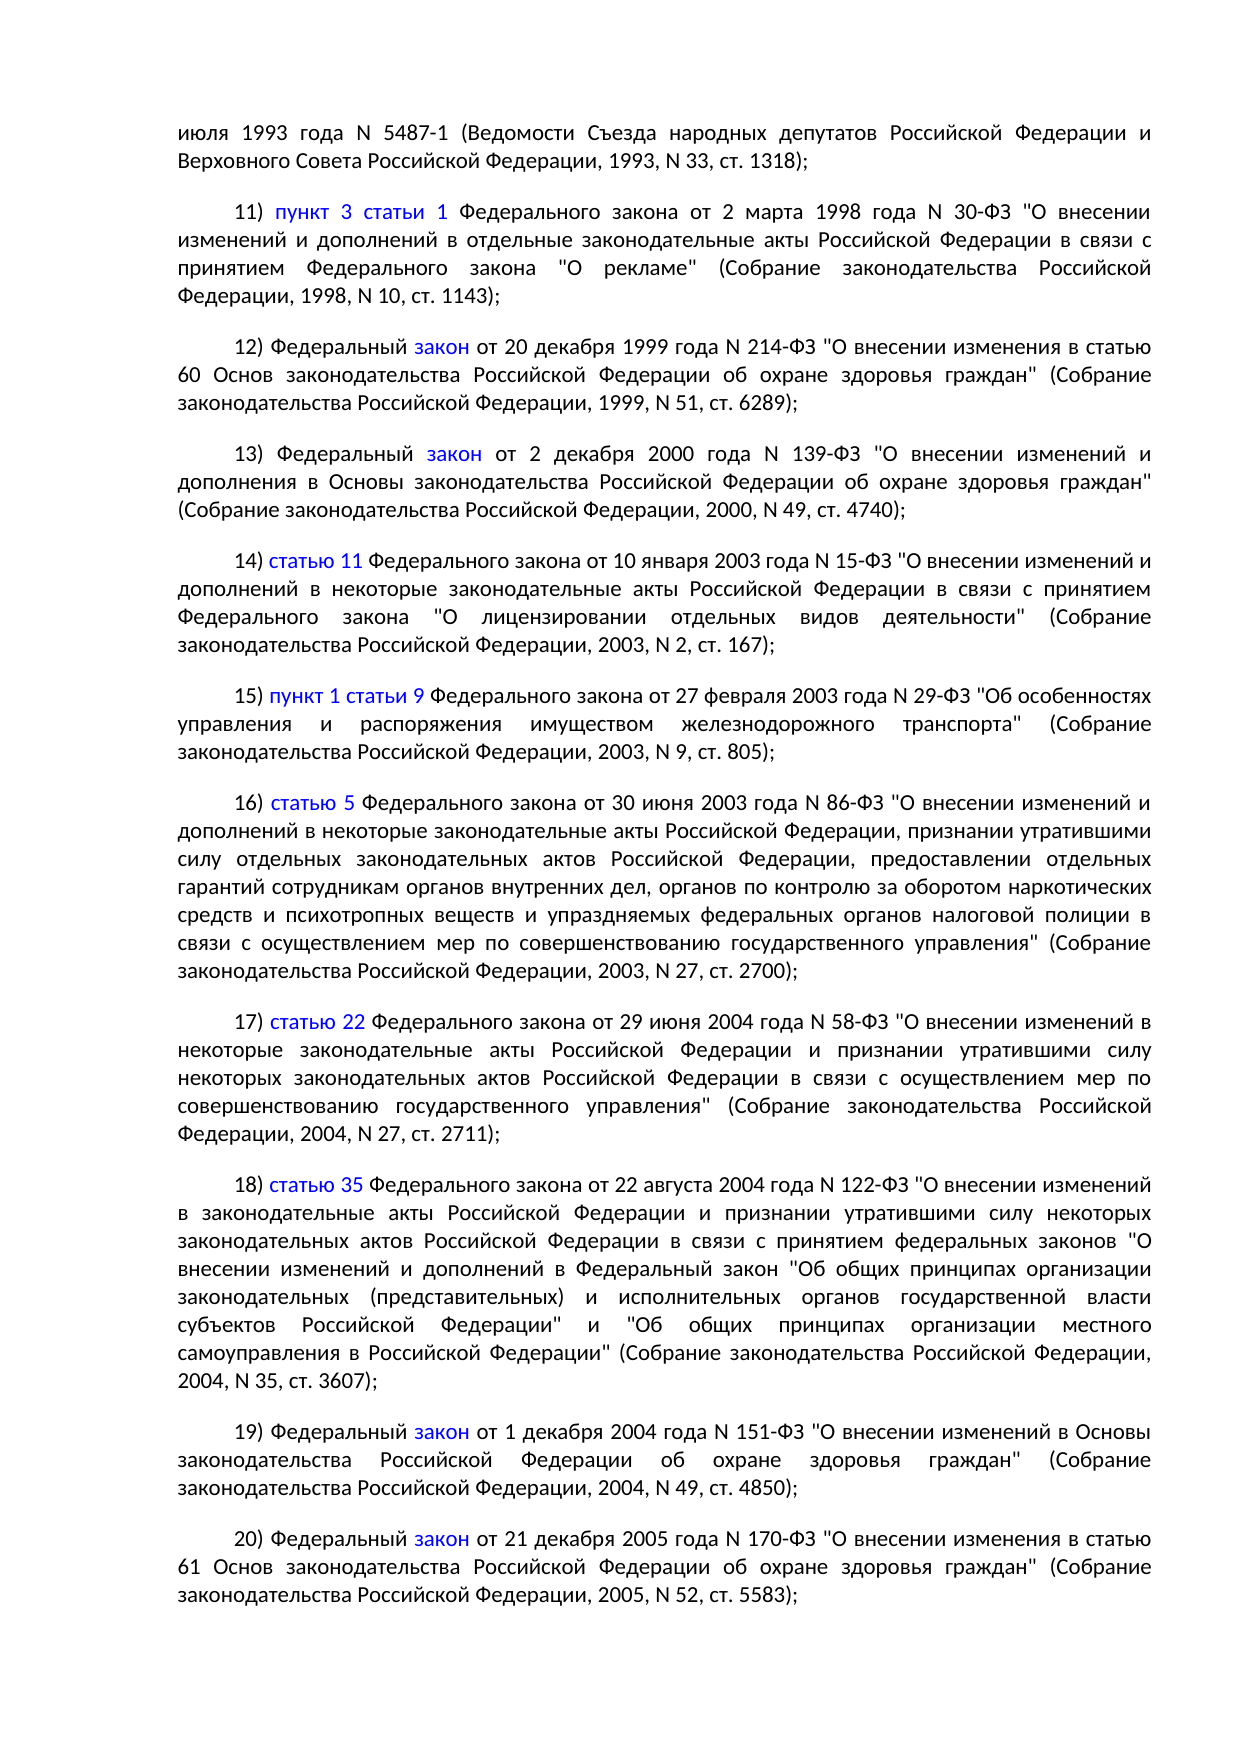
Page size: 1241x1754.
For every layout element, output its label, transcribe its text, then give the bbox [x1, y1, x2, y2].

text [177, 118, 1152, 174]
text 19) Федеральный закон от 1 декабря 2004 года N 151-ФЗ "О внесении изменений в Основы законодательства Российской Федерации об охране здоровья граждан" (Собрание законодательства Российской Федерации, 2004, N 49, ст. 4850); [177, 1417, 1152, 1501]
text 20) Федеральный закон от 21 декабря 2005 года N 170-ФЗ "О внесении изменения в статью 61 Основ законодательства Российской Федерации об охране здоровья граждан" (Собрание законодательства Российской Федерации, 2005, N 52, ст. 5583); [177, 1524, 1152, 1608]
text 13) Федеральный закон от 2 декабря 2000 года N 139-ФЗ "О внесении изменений и дополнения в Основы законодательства Российской Федерации об охране здоровья граждан" (Собрание законодательства Российской Федерации, 2000, N 49, ст. 4740); [177, 439, 1152, 523]
text 12) Федеральный закон от 20 декабря 1999 года N 214-ФЗ "О внесении изменения в статью 60 Основ законодательства Российской Федерации об охране здоровья граждан" (Собрание законодательства Российской Федерации, 1999, N 51, ст. 6289); [177, 332, 1152, 416]
text 16) статью 5 Федерального закона от 30 июня 2003 года N 86-ФЗ "О внесении изменений и дополнений в некоторые законодательные акты Российской Федерации, признании утратившими силу отдельных законодательных актов Российской Федерации, предоставлении отдельных гарантий сотрудникам органов внутренних дел, органов по контролю за оборотом наркотических средств и психотропных веществ и упраздняемых федеральных органов налоговой полиции в связи с осуществлением мер по совершенствованию государственного управления" (Собрание законодательства Российской Федерации, 2003, N 27, ст. 2700); [177, 788, 1152, 984]
text 15) пункт 1 статьи 9 Федерального закона от 27 февраля 2003 года N 29-ФЗ "Об особенностях управления и распоряжения имуществом железнодорожного транспорта" (Собрание законодательства Российской Федерации, 2003, N 9, ст. 805); [177, 681, 1152, 765]
text 14) статью 11 Федерального закона от 10 января 2003 года N 15-ФЗ "О внесении изменений и дополнений в некоторые законодательные акты Российской Федерации в связи с принятием Федерального закона "О лицензировании отдельных видов деятельности" (Собрание законодательства Российской Федерации, 2003, N 2, ст. 167); [177, 546, 1152, 658]
text 18) статью 35 Федерального закона от 22 августа 2004 года N 122-ФЗ "О внесении изменений в законодательные акты Российской Федерации и признании утратившими силу некоторых законодательных актов Российской Федерации в связи с принятием федеральных законов "О внесении изменений и дополнений в Федеральный закон "Об общих принципах организации законодательных (представительных) и исполнительных органов государственной власти субъектов Российской Федерации" и "Об общих принципах организации местного самоуправления в Российской Федерации" (Собрание законодательства Российской Федерации, 2004, N 35, ст. 3607); [177, 1170, 1152, 1394]
text 11) пункт 3 статьи 1 Федерального закона от 2 марта 1998 года N 30-ФЗ "О внесении изменений и дополнений в отдельные законодательные акты Российской Федерации в связи с принятием Федерального закона "О рекламе" (Собрание законодательства Российской Федерации, 1998, N 10, ст. 1143); [177, 197, 1152, 309]
text 17) статью 22 Федерального закона от 29 июня 2004 года N 58-ФЗ "О внесении изменений в некоторые законодательные акты Российской Федерации и признании утратившими силу некоторых законодательных актов Российской Федерации в связи с осуществлением мер по совершенствованию государственного управления" (Собрание законодательства Российской Федерации, 2004, N 27, ст. 2711); [177, 1007, 1152, 1147]
